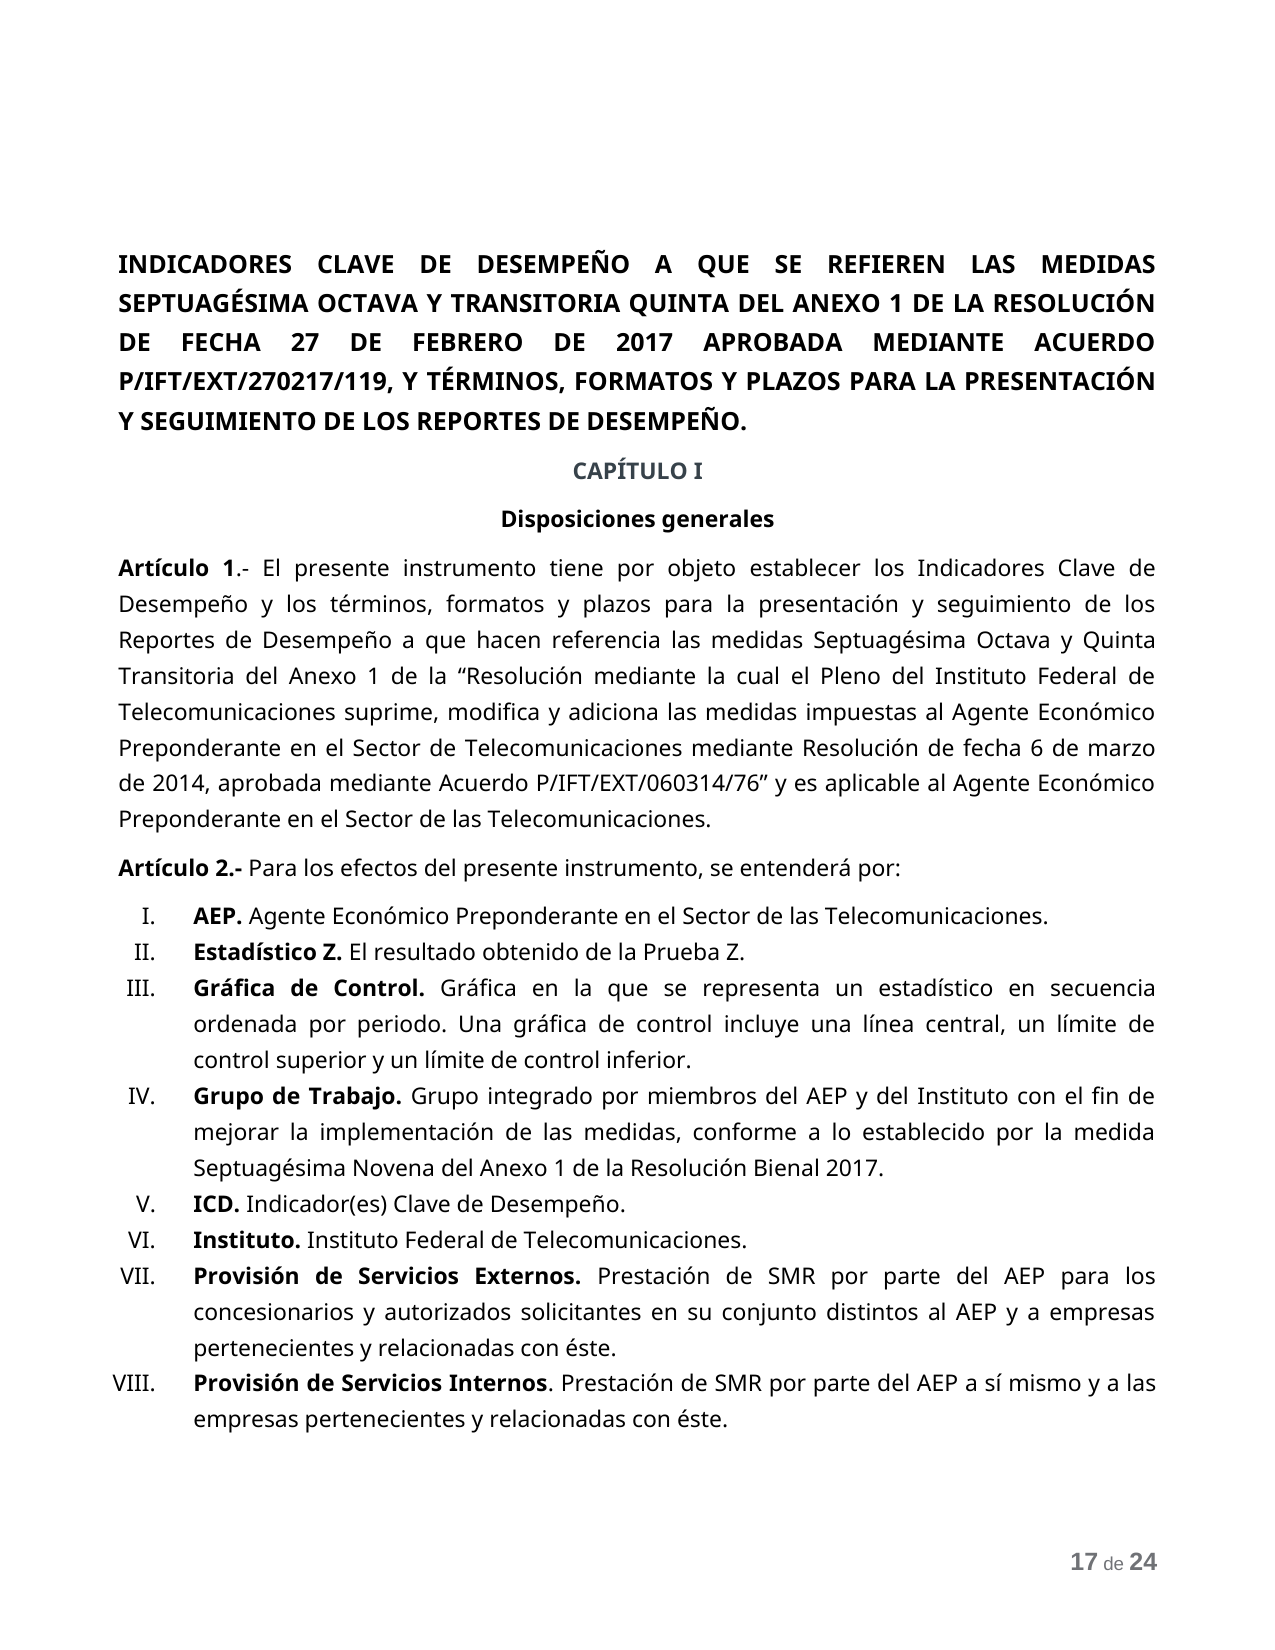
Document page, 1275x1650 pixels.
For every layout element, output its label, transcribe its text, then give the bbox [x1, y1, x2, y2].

text Artículo 1.- El presente instrumento tiene por objeto establecer los Indicadores Clave de Desempeño y los términos, formatos y plazos para la presentación y seguimiento de los Reportes de Desempeño a que hacen referencia las medidas Septuagésima Octava y Quinta Transitoria del Anexo 1 de la “Resolución mediante la cual el Pleno del Instituto Federal de Telecomunicaciones suprime, modifica y adiciona las medidas impuestas al Agente Económico Preponderante en el Sector de Telecomunicaciones mediante Resolución de fecha 6 de marzo de 2014, aprobada mediante Acuerdo P/IFT/EXT/060314/76” y es aplicable al Agente Económico Preponderante en el Sector de las Telecomunicaciones. [118, 552, 1157, 834]
list Gráfica de Control. Gráfica en la que se representa un estadístico en secuencia ordenada por periodo. Una gráfica de control incluye una línea central, un límite de control superior y un límite de control inferior. [156, 972, 1157, 1075]
list Instituto. Instituto Federal de Telecomunicaciones. [156, 1224, 1157, 1255]
text Disposiciones generales [118, 503, 1157, 534]
list Provisión de Servicios Internos. Prestación de SMR por parte del AEP a sí mismo y a las empresas pertenecientes y relacionadas con éste. [156, 1367, 1157, 1434]
subtitle CAPÍTULO I [118, 455, 1157, 486]
list ICD. Indicador(es) Clave de Desempeño. [156, 1188, 1157, 1219]
list Provisión de Servicios Externos. Prestación de SMR por parte del AEP para los concesionarios y autorizados solicitantes en su conjunto distintos al AEP y a empresas pertenecientes y relacionadas con éste. [156, 1259, 1157, 1363]
text Artículo 2.- Para los efectos del presente instrumento, se entenderá por: [118, 852, 1157, 883]
list Estadístico Z. El resultado obtenido de la Prueba Z. [156, 936, 1157, 967]
list Grupo de Trabajo. Grupo integrado por miembros del AEP y del Instituto con el fin de mejorar la implementación de las medidas, conforme a lo establecido por la medida Septuagésima Novena del Anexo 1 de la Resolución Bienal 2017. [156, 1080, 1157, 1183]
list AEP. Agente Económico Preponderante en el Sector de las Telecomunicaciones. [156, 900, 1157, 931]
subtitle INDICADORES CLAVE DE DESEMPEÑO A QUE SE REFIEREN LAS MEDIDAS SEPTUAGÉSIMA OCTAVA Y TRANSITORIA QUINTA DEL ANEXO 1 DE LA RESOLUCIÓN DE FECHA 27 DE FEBRERO DE 2017 APROBADA MEDIANTE ACUERDO P/IFT/EXT/270217/119, Y TÉRMINOS, FORMATOS Y PLAZOS PARA LA PRESENTACIÓN Y SEGUIMIENTO DE LOS REPORTES DE DESEMPEÑO. [118, 247, 1157, 437]
